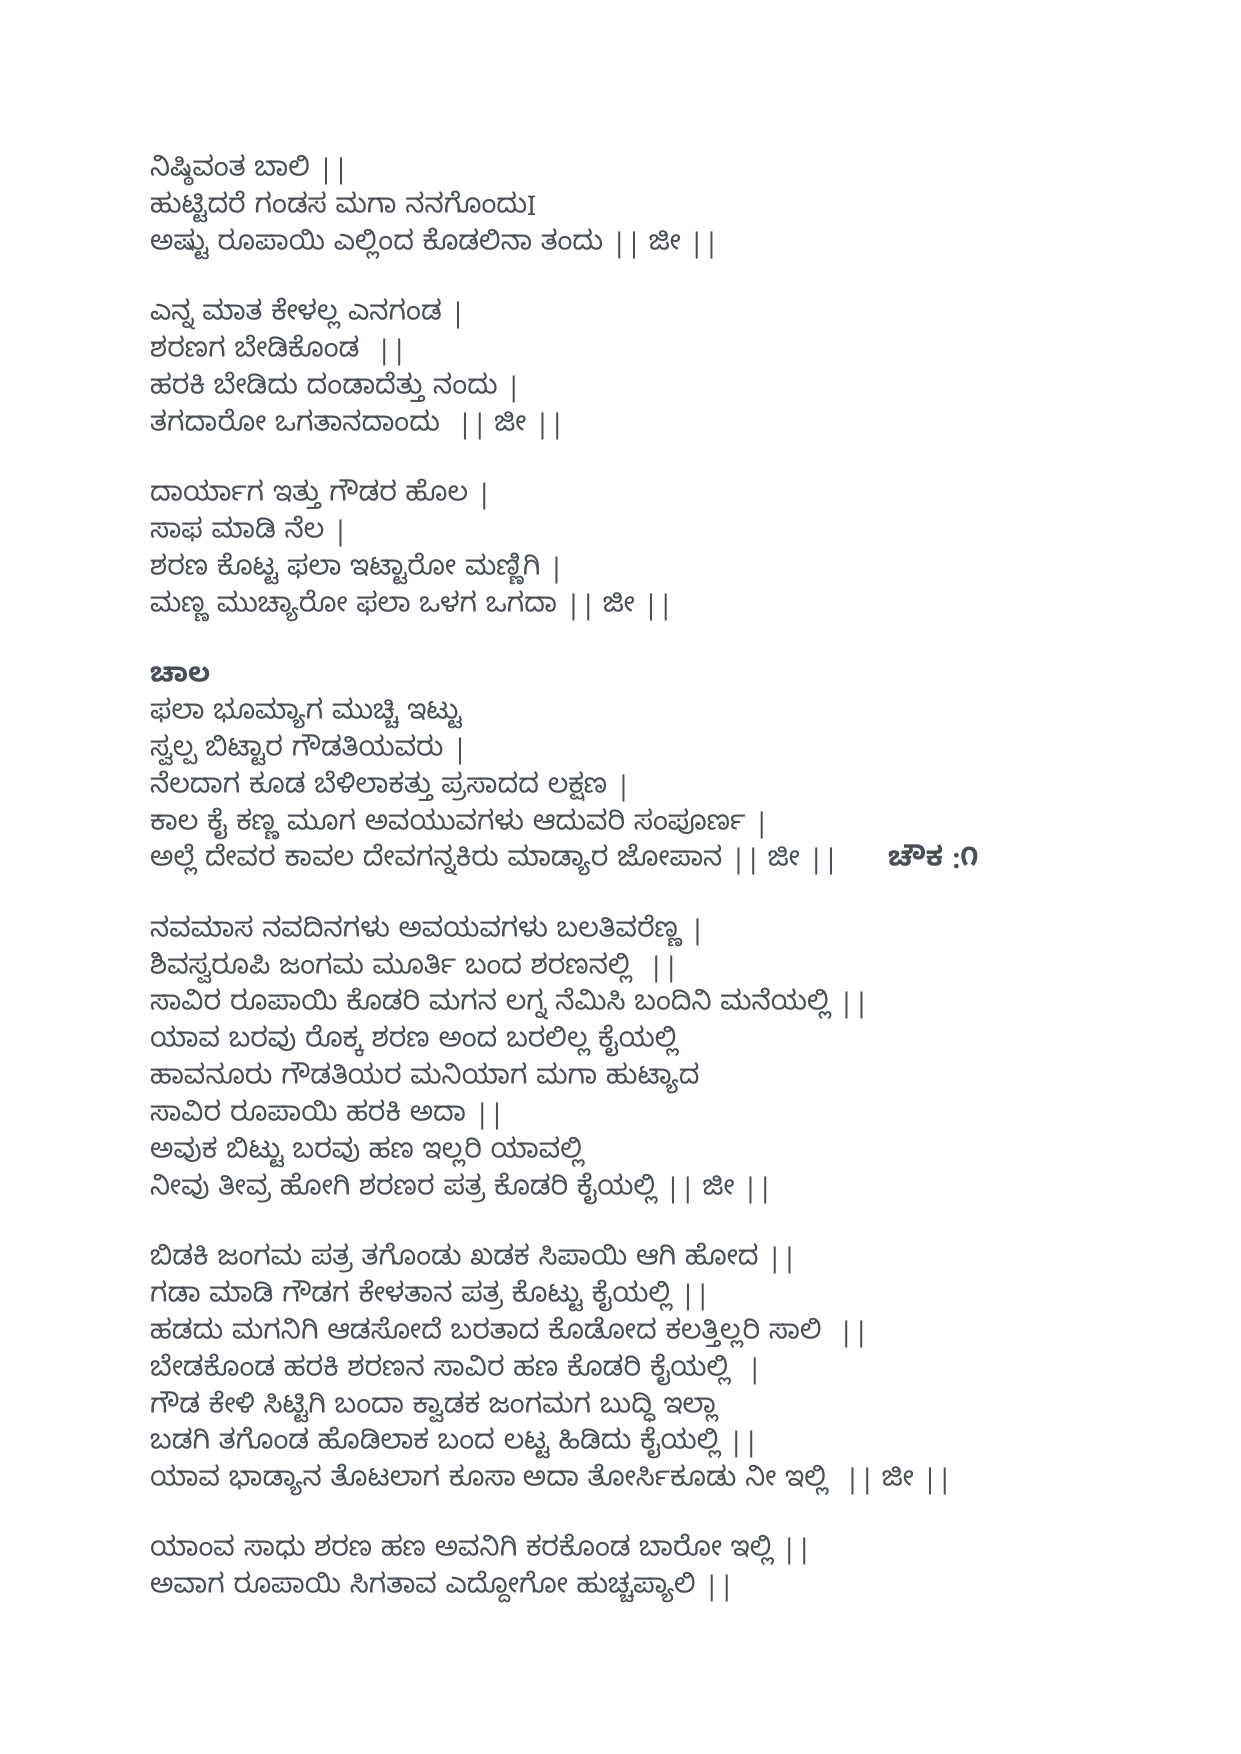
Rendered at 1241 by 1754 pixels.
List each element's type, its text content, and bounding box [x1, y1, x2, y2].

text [150, 1530, 1090, 1604]
text ಎನ್ನ ಮಾತ ಕೇಳಲ್ಲ ಎನಗಂಡ | ಶರಣಗ ಬೇಡಿಕೊಂಡ || ಹರಕಿ ಬೇಡಿದು ದಂಡಾದೆತ್ತು ನಂದು | ತಗದಾರೋ ಒಗತಾನದಾಂದು || ಜೀ || [150, 294, 1090, 441]
text ಬಿಡಕಿ ಜಂಗಮ ಪತ್ರ ತಗೊಂಡು ಖಡಕ ಸಿಪಾಯಿ ಆಗಿ ಹೋದ || ಗಡಾ ಮಾಡಿ ಗೌಡಗ ಕೇಳತಾನ ಪತ್ರ ಕೊಟ್ಟು ಕೈಯಲ್ಲಿ || ಹಡದು ಮಗನಿಗಿ ಆಡಸೋದೆ ಬರತಾದ ಕೊಡೋದ ಕಲತ್ತಿಲ್ಲರಿ ಸಾಲಿ || ಬೇಡಕೊಂಡ ಹರಕಿ ಶರಣನ ಸಾವಿರ ಹಣ ಕೊಡರಿ ಕೈಯಲ್ಲಿ | ಗೌಡ ಕೇಳಿ ಸಿಟ್ಟಿಗಿ ಬಂದಾ ಕ್ವಾಡಕ ಜಂಗಮಗ ಬುದ್ಧಿ ಇಲ್ಲಾ ಬಡಗಿ ತಗೊಂಡ ಹೊಡಿಲಾಕ ಬಂದ ಲಟ್ಟ ಹಿಡಿದು ಕೈಯಲ್ಲಿ || ಯಾವ ಭಾಡ್ಯಾನ ತೊಟಲಾಗ ಕೂಸಾ ಅದಾ ತೋರ್ಸಿಕೂಡು ನೀ ಇಲ್ಲಿ || ಜೀ || [150, 1238, 1090, 1497]
text ದಾರ್ಯಾಗ ಇತ್ತು ಗೌಡರ ಹೊಲ | ಸಾಫ ಮಾಡಿ ನೆಲ | ಶರಣ ಕೊಟ್ಟ ಫಲಾ ಇಟ್ಟಾರೋ ಮಣ್ಣಿಗಿ | ಮಣ್ಣ ಮುಚ್ಯಾರೋ ಫಲಾ ಒಳಗ ಒಗದಾ || ಜೀ || [150, 475, 1090, 622]
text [150, 150, 1090, 261]
text ನವಮಾಸ ನವದಿನಗಳು ಅವಯವಗಳು ಬಲತಿವರೆಣ್ಣ | ಶಿವಸ್ವರೂಪಿ ಜಂಗಮ ಮೂರ್ತಿ ಬಂದ ಶರಣನಲ್ಲಿ || ಸಾವಿರ ರೂಪಾಯಿ ಕೊಡರಿ ಮಗನ ಲಗ್ನ ನೆಮಿಸಿ ಬಂದಿನಿ ಮನೆಯಲ್ಲಿ || ಯಾವ ಬರವು ರೊಕ್ಕ ಶರಣ ಅಂದ ಬರಲಿಲ್ಲ ಕೈಯಲ್ಲಿ ಹಾವನೂರು ಗೌಡತಿಯರ ಮನಿಯಾಗ ಮಗಾ ಹುಟ್ಯಾದ ಸಾವಿರ ರೂಪಾಯಿ ಹರಕಿ ಅದಾ || ಅವುಕ ಬಿಟ್ಟು ಬರವು ಹಣ ಇಲ್ಲರಿ ಯಾವಲ್ಲಿ ನೀವು ತೀವ್ರ ಹೋಗಿ ಶರಣರ ಪತ್ರ ಕೊಡರಿ ಕೈಯಲ್ಲಿ || ಜೀ || [150, 910, 1090, 1205]
text ಚಾಲ ಫಲಾ ಭೂಮ್ಯಾಗ ಮುಚ್ಚಿ ಇಟ್ಟು ಸ್ವಲ್ಪ ಬಿಟ್ಟಾರ ಗೌಡತಿಯವರು | ನೆಲದಾಗ ಕೂಡ ಬೆಳಿಲಾಕತ್ತು ಪ್ರಸಾದದ ಲಕ್ಷಣ | ಕಾಲ ಕೈ ಕಣ್ಣ ಮೂಗ ಅವಯುವಗಳು ಆದುವರಿ ಸಂಪೂರ್ಣ | ಅಲ್ಲೆ ದೇವರ ಕಾವಲ ದೇವಗನ್ನಕಿರು ಮಾಡ್ಯಾರ ಜೋಪಾನ || ಜೀ || ಚೌಕ :೧ [150, 656, 1090, 877]
